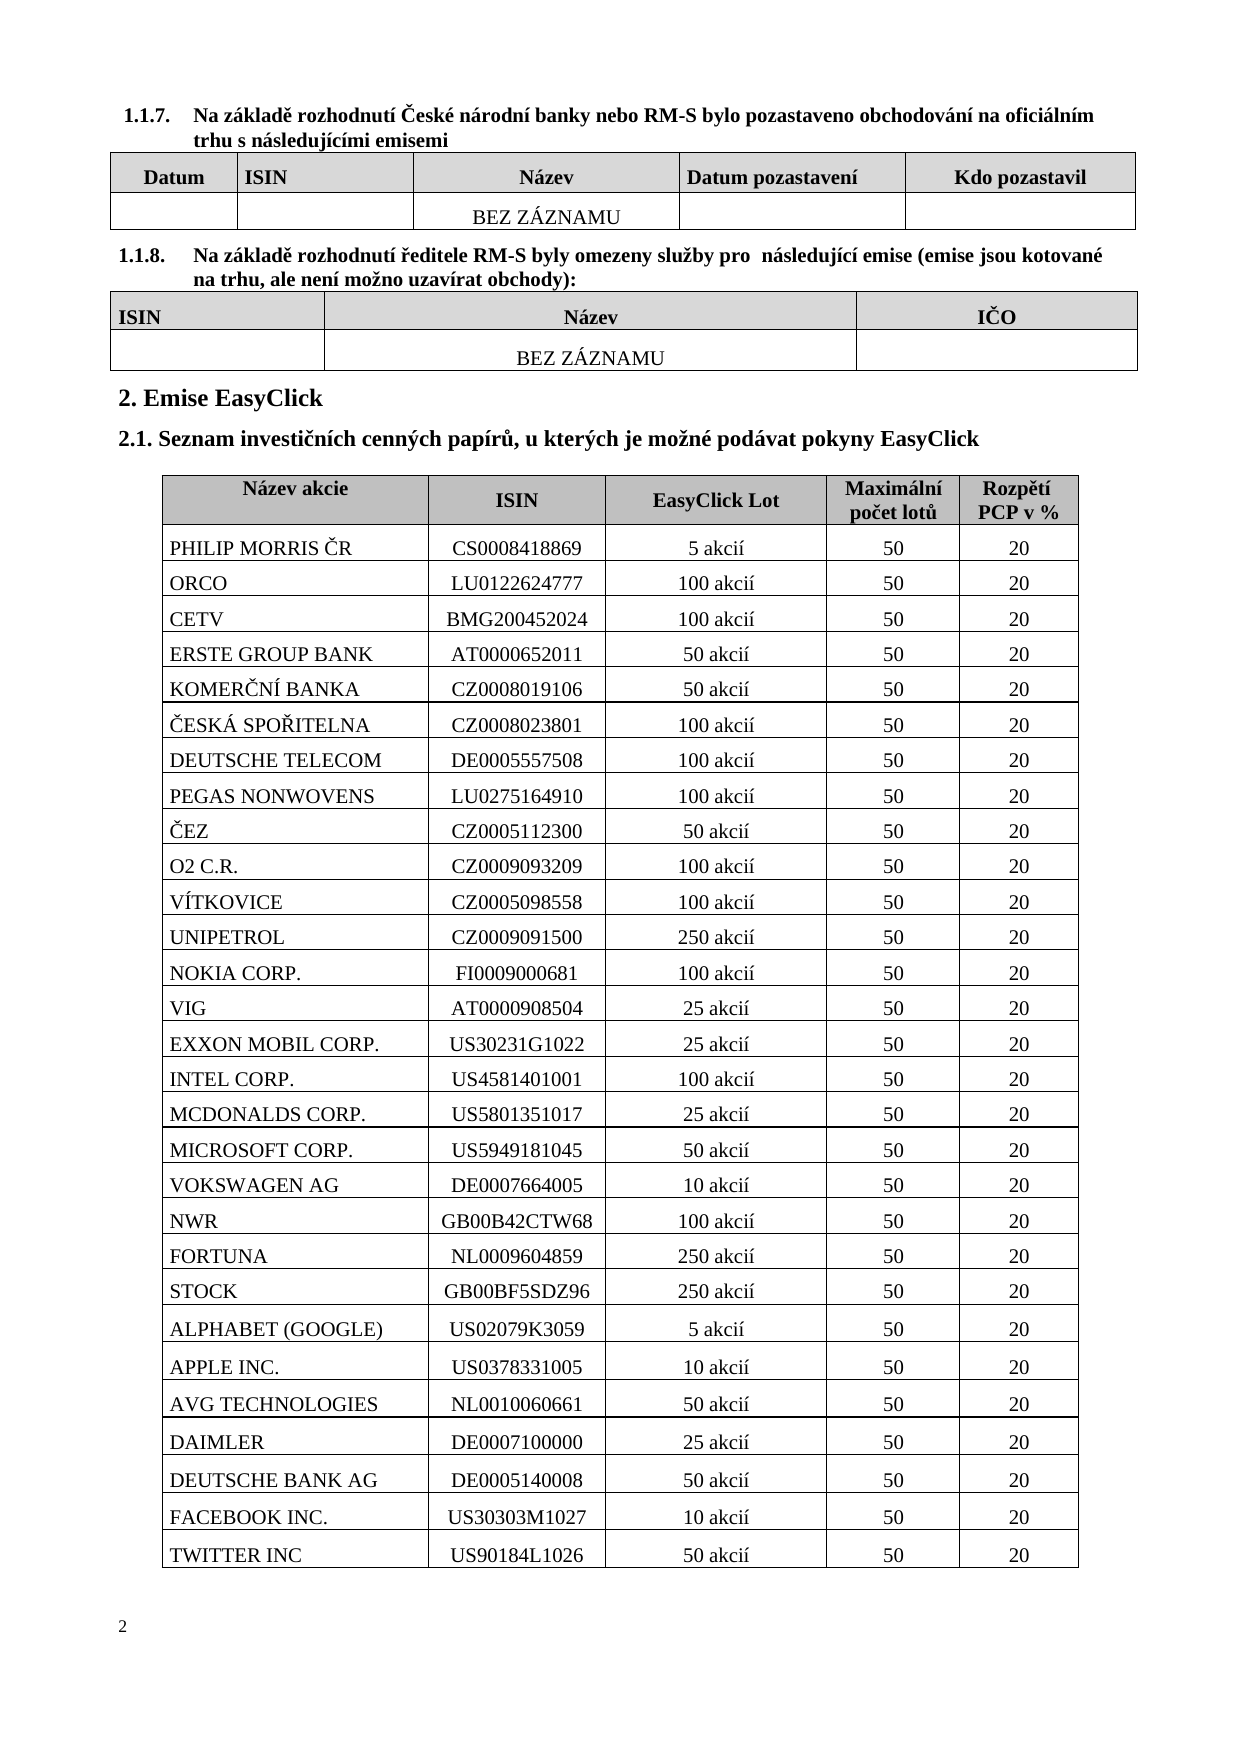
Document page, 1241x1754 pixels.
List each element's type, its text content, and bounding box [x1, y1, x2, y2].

table_cell AT0000908504 [429, 986, 605, 1020]
table_cell TWITTER INC [163, 1530, 428, 1567]
table_cell 250 akcií [606, 915, 826, 949]
table_cell CS0008418869 [429, 525, 605, 560]
table_cell [111, 330, 324, 370]
table_cell 50 [827, 632, 959, 666]
table_cell 50 [827, 561, 959, 595]
table_cell 50 [827, 1342, 959, 1379]
table_cell 50 [827, 1128, 959, 1162]
table_cell 20 [960, 561, 1078, 595]
table_cell 20 [960, 525, 1078, 560]
table_cell 50 [827, 738, 959, 772]
table_cell 20 [960, 632, 1078, 666]
table_cell VOKSWAGEN AG [163, 1163, 428, 1197]
table_cell MICROSOFT CORP. [163, 1128, 428, 1162]
table_cell 20 [960, 1021, 1078, 1056]
table_cell 20 [960, 1092, 1078, 1126]
table_cell ČESKÁ SPOŘITELNA [163, 703, 428, 737]
subtitle 2.1. Seznam investičních cenných papírů, u kterých je možné podávat pokyny EasyClick [118, 425, 1122, 451]
table_cell 50 [827, 1380, 959, 1416]
table_cell KOMERČNÍ BANKA [163, 667, 428, 701]
table_cell VÍTKOVICE [163, 880, 428, 914]
table_cell 50 [827, 986, 959, 1020]
table_cell 20 [960, 1305, 1078, 1341]
table_cell 10 akcií [606, 1493, 826, 1529]
table_cell 20 [960, 1455, 1078, 1492]
table_cell US0378331005 [429, 1342, 605, 1379]
table_cell 100 akcií [606, 773, 826, 808]
table_header Kdo pozastavil [906, 153, 1135, 192]
table_cell DAIMLER [163, 1418, 428, 1454]
table_cell PHILIP MORRIS ČR [163, 525, 428, 560]
table_cell 20 [960, 1163, 1078, 1197]
table_cell 100 akcií [606, 880, 826, 914]
table_cell 50 [827, 915, 959, 949]
table_cell 20 [960, 915, 1078, 949]
table_cell DEUTSCHE TELECOM [163, 738, 428, 772]
table_cell NL0010060661 [429, 1380, 605, 1416]
table_cell CZ0009091500 [429, 915, 605, 949]
table_cell US30231G1022 [429, 1021, 605, 1056]
table_cell DE0007100000 [429, 1418, 605, 1454]
table_cell US02079K3059 [429, 1305, 605, 1341]
table_cell CZ0008023801 [429, 703, 605, 737]
table_cell EXXON MOBIL CORP. [163, 1021, 428, 1056]
table_cell US5801351017 [429, 1092, 605, 1126]
table_cell 50 akcií [606, 667, 826, 701]
table_cell 20 [960, 703, 1078, 737]
table_cell 100 akcií [606, 703, 826, 737]
table_cell ALPHABET (GOOGLE) [163, 1305, 428, 1341]
table_cell DEUTSCHE BANK AG [163, 1455, 428, 1492]
table_cell US4581401001 [429, 1057, 605, 1091]
table_header ISIN [238, 153, 413, 192]
table_cell PEGAS NONWOVENS [163, 773, 428, 808]
table_cell 20 [960, 1269, 1078, 1303]
table_cell 20 [960, 738, 1078, 772]
table_cell 20 [960, 844, 1078, 878]
table_cell 50 [827, 1021, 959, 1056]
table_cell GB00B42CTW68 [429, 1198, 605, 1233]
table_cell 50 [827, 667, 959, 701]
table_cell INTEL CORP. [163, 1057, 428, 1091]
table_header Rozpětí PCP v % [960, 476, 1078, 524]
table_cell 50 [827, 880, 959, 914]
table_cell 100 akcií [606, 596, 826, 631]
table_cell CZ0005112300 [429, 809, 605, 843]
table_cell 50 [827, 1530, 959, 1567]
table_cell 10 akcií [606, 1342, 826, 1379]
table_cell 100 akcií [606, 844, 826, 878]
table_cell 100 akcií [606, 950, 826, 985]
table_cell 100 akcií [606, 1198, 826, 1233]
table_cell 50 [827, 1418, 959, 1454]
table_cell 25 akcií [606, 1418, 826, 1454]
table_cell 20 [960, 1342, 1078, 1379]
table_cell 20 [960, 950, 1078, 985]
table_cell APPLE INC. [163, 1342, 428, 1379]
table_cell 50 [827, 1493, 959, 1529]
table_cell CZ0005098558 [429, 880, 605, 914]
table_cell 50 [827, 1234, 959, 1268]
table_header Maximální počet lotů [827, 476, 959, 524]
table_cell 20 [960, 667, 1078, 701]
table_cell [680, 193, 905, 229]
table_cell NWR [163, 1198, 428, 1233]
table_cell 50 [827, 1198, 959, 1233]
table_cell 20 [960, 596, 1078, 631]
table_cell ERSTE GROUP BANK [163, 632, 428, 666]
table_cell 50 [827, 703, 959, 737]
table_cell 50 [827, 596, 959, 631]
table_cell LU0275164910 [429, 773, 605, 808]
table_header ISIN [429, 476, 605, 524]
table_cell 5 akcií [606, 525, 826, 560]
table_cell CETV [163, 596, 428, 631]
table_cell 20 [960, 880, 1078, 914]
table_cell 50 [827, 844, 959, 878]
table_cell NL0009604859 [429, 1234, 605, 1268]
table_cell US5949181045 [429, 1128, 605, 1162]
table_cell 50 [827, 1269, 959, 1303]
table_cell 20 [960, 1198, 1078, 1233]
table_cell 50 [827, 1057, 959, 1091]
table_cell 20 [960, 773, 1078, 808]
table_cell 250 akcií [606, 1269, 826, 1303]
subtitle 2. Emise EasyClick [118, 383, 1122, 412]
table_cell 50 akcií [606, 632, 826, 666]
table_cell [857, 330, 1137, 370]
table_header EasyClick Lot [606, 476, 826, 524]
subtitle 1.1.7. Na základě rozhodnutí České národní banky nebo RM-S bylo pozastaveno obchodování na oficiálním trhu s následujícími emisemi [118, 103, 1122, 152]
table_cell 20 [960, 809, 1078, 843]
table_header IČO [857, 292, 1137, 329]
table_cell 20 [960, 1418, 1078, 1454]
table_cell FI0009000681 [429, 950, 605, 985]
table_cell 100 akcií [606, 1057, 826, 1091]
table_cell 50 [827, 773, 959, 808]
table_cell DE0005140008 [429, 1455, 605, 1492]
table_cell 50 akcií [606, 1380, 826, 1416]
table_cell 100 akcií [606, 561, 826, 595]
table_cell [906, 193, 1135, 229]
table_cell 20 [960, 1057, 1078, 1091]
table_cell [111, 193, 237, 229]
table_cell [238, 193, 413, 229]
table_cell 20 [960, 986, 1078, 1020]
table_header Název akcie [163, 476, 428, 524]
table_cell 50 akcií [606, 809, 826, 843]
table_cell 5 akcií [606, 1305, 826, 1341]
table_cell US30303M1027 [429, 1493, 605, 1529]
table_cell O2 C.R. [163, 844, 428, 878]
table_cell GB00BF5SDZ96 [429, 1269, 605, 1303]
table_header ISIN [111, 292, 324, 329]
table_cell FACEBOOK INC. [163, 1493, 428, 1529]
table_header Datum [111, 153, 237, 192]
table_cell NOKIA CORP. [163, 950, 428, 985]
table_cell DE0005557508 [429, 738, 605, 772]
table_header Název [414, 153, 679, 192]
table_cell 50 [827, 525, 959, 560]
table_cell BMG200452024 [429, 596, 605, 631]
table_cell DE0007664005 [429, 1163, 605, 1197]
table_cell ČEZ [163, 809, 428, 843]
table_cell 50 [827, 950, 959, 985]
table_cell 20 [960, 1493, 1078, 1529]
table_cell CZ0008019106 [429, 667, 605, 701]
table_cell 50 akcií [606, 1530, 826, 1567]
table_cell 50 akcií [606, 1128, 826, 1162]
table_cell 50 akcií [606, 1455, 826, 1492]
table_cell 20 [960, 1234, 1078, 1268]
table_cell UNIPETROL [163, 915, 428, 949]
table_cell AT0000652011 [429, 632, 605, 666]
table_cell 10 akcií [606, 1163, 826, 1197]
table_cell STOCK [163, 1269, 428, 1303]
table_cell 250 akcií [606, 1234, 826, 1268]
table_header Datum pozastavení [680, 153, 905, 192]
table_cell 50 [827, 1163, 959, 1197]
table_cell 50 [827, 1092, 959, 1126]
table_cell MCDONALDS CORP. [163, 1092, 428, 1126]
table_cell 20 [960, 1530, 1078, 1567]
table_cell CZ0009093209 [429, 844, 605, 878]
table_cell 50 [827, 809, 959, 843]
table_cell 20 [960, 1128, 1078, 1162]
table_cell 50 [827, 1305, 959, 1341]
table_cell VIG [163, 986, 428, 1020]
table_cell 100 akcií [606, 738, 826, 772]
table_cell 25 akcií [606, 986, 826, 1020]
table_cell BEZ ZÁZNAMU [325, 330, 856, 370]
table_cell AVG TECHNOLOGIES [163, 1380, 428, 1416]
table_cell LU0122624777 [429, 561, 605, 595]
table_cell ORCO [163, 561, 428, 595]
table_cell US90184L1026 [429, 1530, 605, 1567]
table_cell 50 [827, 1455, 959, 1492]
table_cell FORTUNA [163, 1234, 428, 1268]
table_header Název [325, 292, 856, 329]
subtitle 1.1.8. Na základě rozhodnutí ředitele RM-S byly omezeny služby pro následující emise (emise jsou kotované na trhu, ale není možno uzavírat obchody): [118, 243, 1122, 291]
table_cell 25 akcií [606, 1021, 826, 1056]
table_cell 25 akcií [606, 1092, 826, 1126]
table_cell BEZ ZÁZNAMU [414, 193, 679, 229]
table_cell 20 [960, 1380, 1078, 1416]
